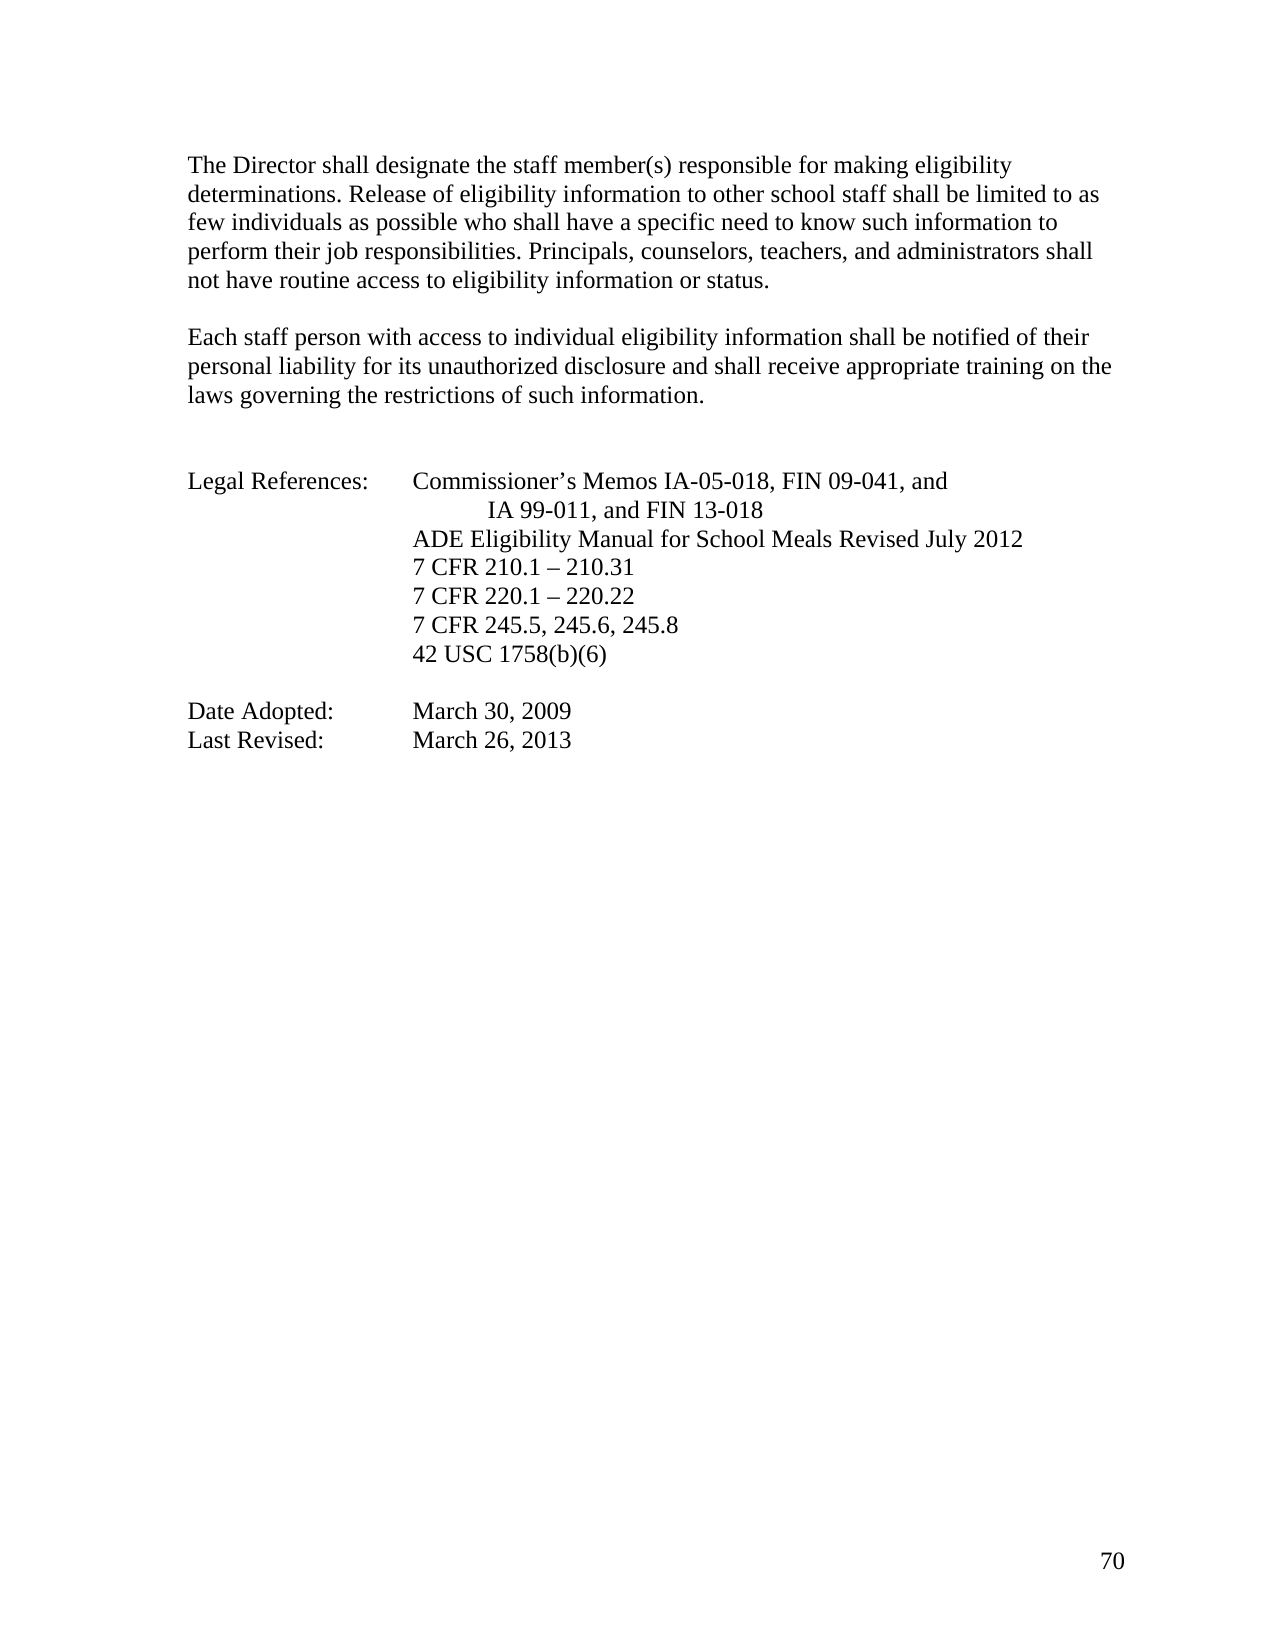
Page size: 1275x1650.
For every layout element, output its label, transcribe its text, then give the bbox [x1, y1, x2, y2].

text Last Revised: March 26, 2013 [187, 725, 1125, 754]
text ADE Eligibility Manual for School Meals Revised July 2012 [337, 524, 1125, 552]
text Date Adopted: March 30, 2009 [187, 696, 1125, 725]
text 7 CFR 220.1 – 220.22 [187, 581, 1125, 610]
text Legal References: Commissioner’s Memos IA-05-018, FIN 09-041, and [187, 466, 1125, 495]
text 7 CFR 210.1 – 210.31 [337, 552, 1125, 581]
text Each staff person with access to individual eligibility information shall be notified of their personal liability for its unauthorized disclosure and shall receive appropriate training on the laws governing the restrictions of such information. [187, 322, 1125, 409]
text 42 USC 1758(b)(6) [187, 639, 1125, 667]
text IA 99-011, and FIN 13-018 [412, 495, 1125, 524]
text 7 CFR 245.5, 245.6, 245.8 [187, 610, 1125, 639]
text The Director shall designate the staff member(s) responsible for making eligibility determinations. Release of eligibility information to other school staff shall be limited to as few individuals as possible who shall have a specific need to know such information to perform their job responsibilities. Principals, counselors, teachers, and administrators shall not have routine access to eligibility information or status. [187, 150, 1125, 294]
